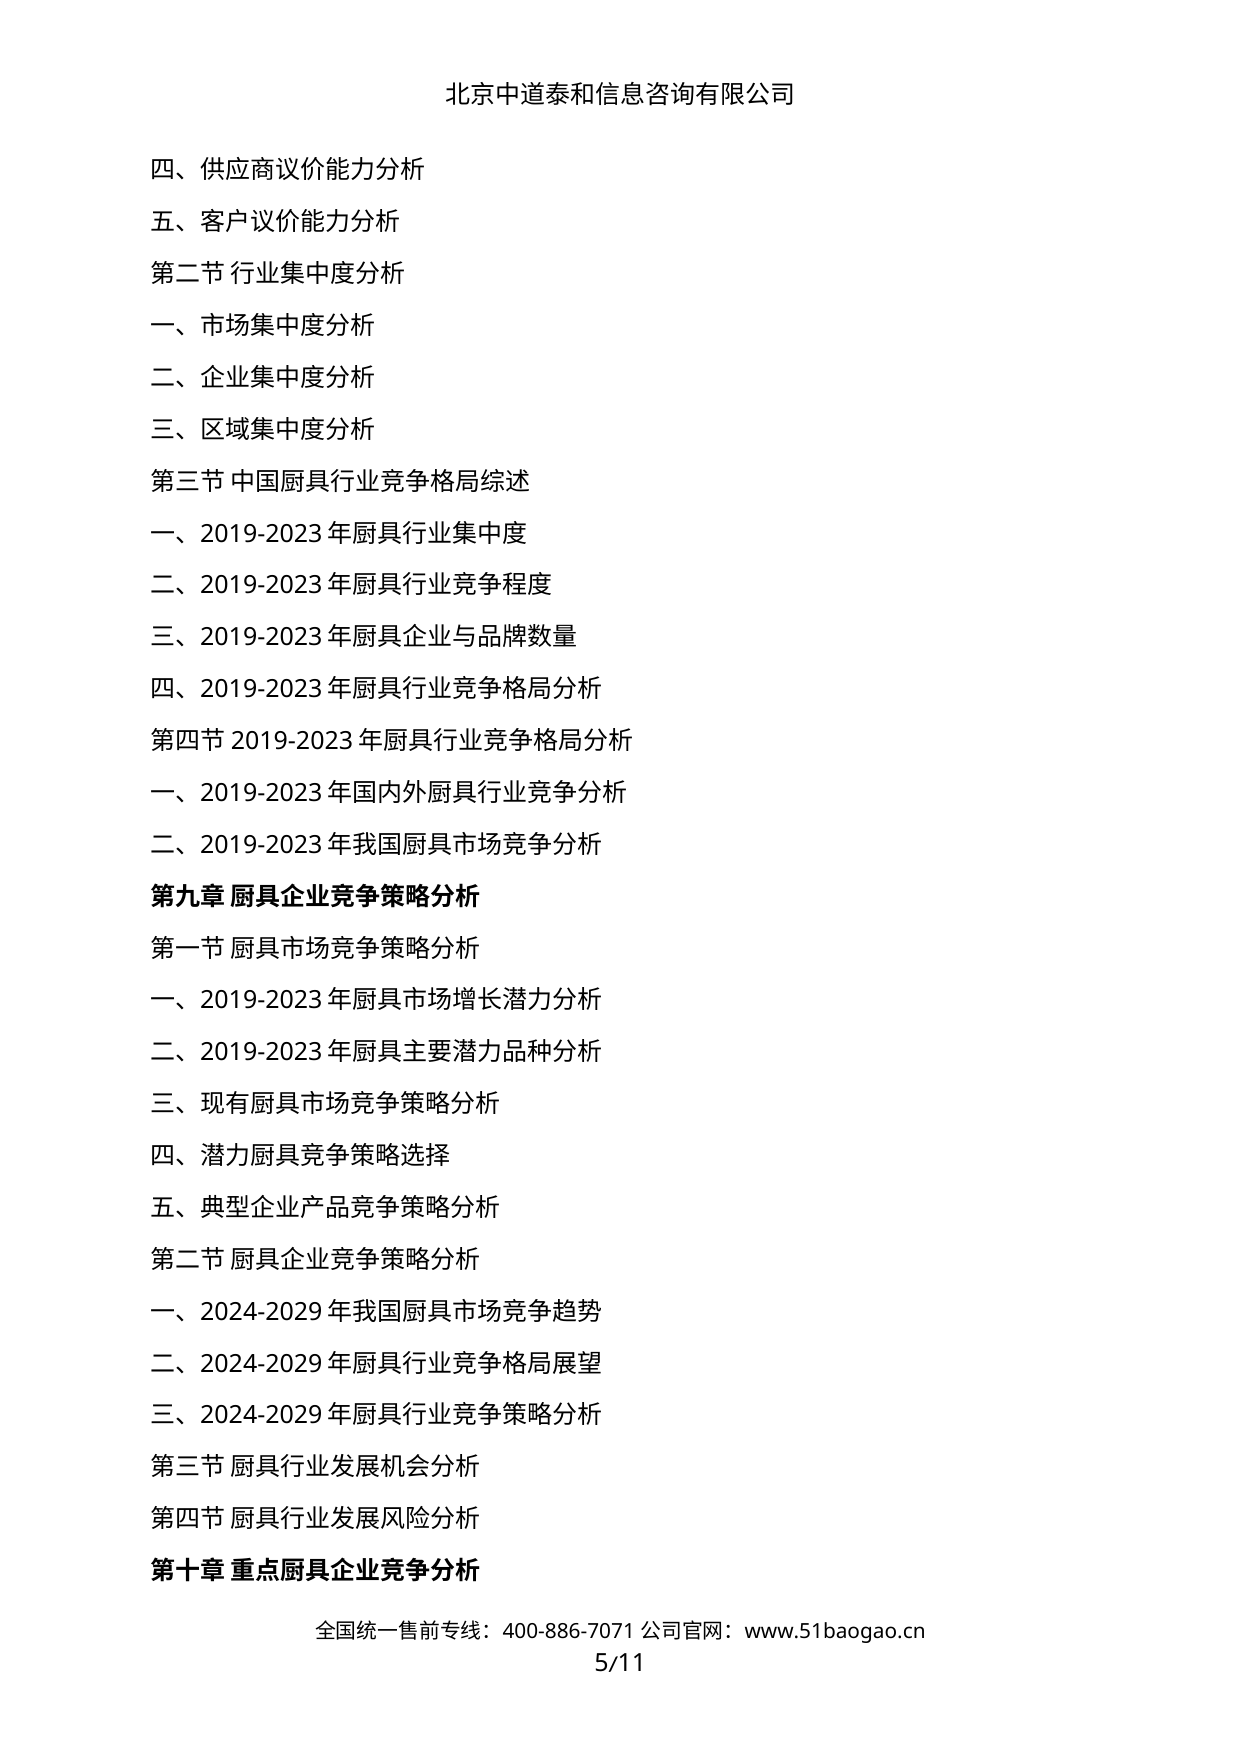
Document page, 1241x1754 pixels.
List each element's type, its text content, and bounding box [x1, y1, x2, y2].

text 三、2019-2023年厨具企业与品牌数量 [150, 617, 1090, 653]
text 第十章 重点厨具企业竞争分析 [150, 1551, 1090, 1587]
text 四、2019-2023年厨具行业竞争格局分析 [150, 669, 1090, 705]
text 三、现有厨具市场竞争策略分析 [150, 1084, 1090, 1120]
text 二、2019-2023年厨具行业竞争程度 [150, 565, 1090, 601]
text 第九章 厨具企业竞争策略分析 [150, 876, 1090, 912]
text 一、2019-2023年国内外厨具行业竞争分析 [150, 772, 1090, 809]
text 三、区域集中度分析 [150, 409, 1090, 446]
text 四、供应商议价能力分析 [150, 150, 1090, 186]
text 五、客户议价能力分析 [150, 202, 1090, 238]
text 第四节 厨具行业发展风险分析 [150, 1499, 1090, 1535]
text 一、2024-2029年我国厨具市场竞争趋势 [150, 1291, 1090, 1327]
text 二、2024-2029年厨具行业竞争格局展望 [150, 1343, 1090, 1379]
text 三、2024-2029年厨具行业竞争策略分析 [150, 1395, 1090, 1431]
text 第三节 厨具行业发展机会分析 [150, 1447, 1090, 1483]
text 四、潜力厨具竞争策略选择 [150, 1136, 1090, 1172]
text 五、典型企业产品竞争策略分析 [150, 1187, 1090, 1224]
text 第二节 行业集中度分析 [150, 254, 1090, 290]
text 一、2019-2023年厨具行业集中度 [150, 513, 1090, 549]
text 二、企业集中度分析 [150, 357, 1090, 394]
text 第二节 厨具企业竞争策略分析 [150, 1239, 1090, 1276]
text 一、2019-2023年厨具市场增长潜力分析 [150, 980, 1090, 1016]
text 第一节 厨具市场竞争策略分析 [150, 928, 1090, 964]
text 二、2019-2023年我国厨具市场竞争分析 [150, 824, 1090, 861]
text 第三节 中国厨具行业竞争格局综述 [150, 461, 1090, 497]
text 第四节 2019-2023年厨具行业竞争格局分析 [150, 721, 1090, 757]
text 一、市场集中度分析 [150, 306, 1090, 342]
text 二、2019-2023年厨具主要潜力品种分析 [150, 1032, 1090, 1068]
